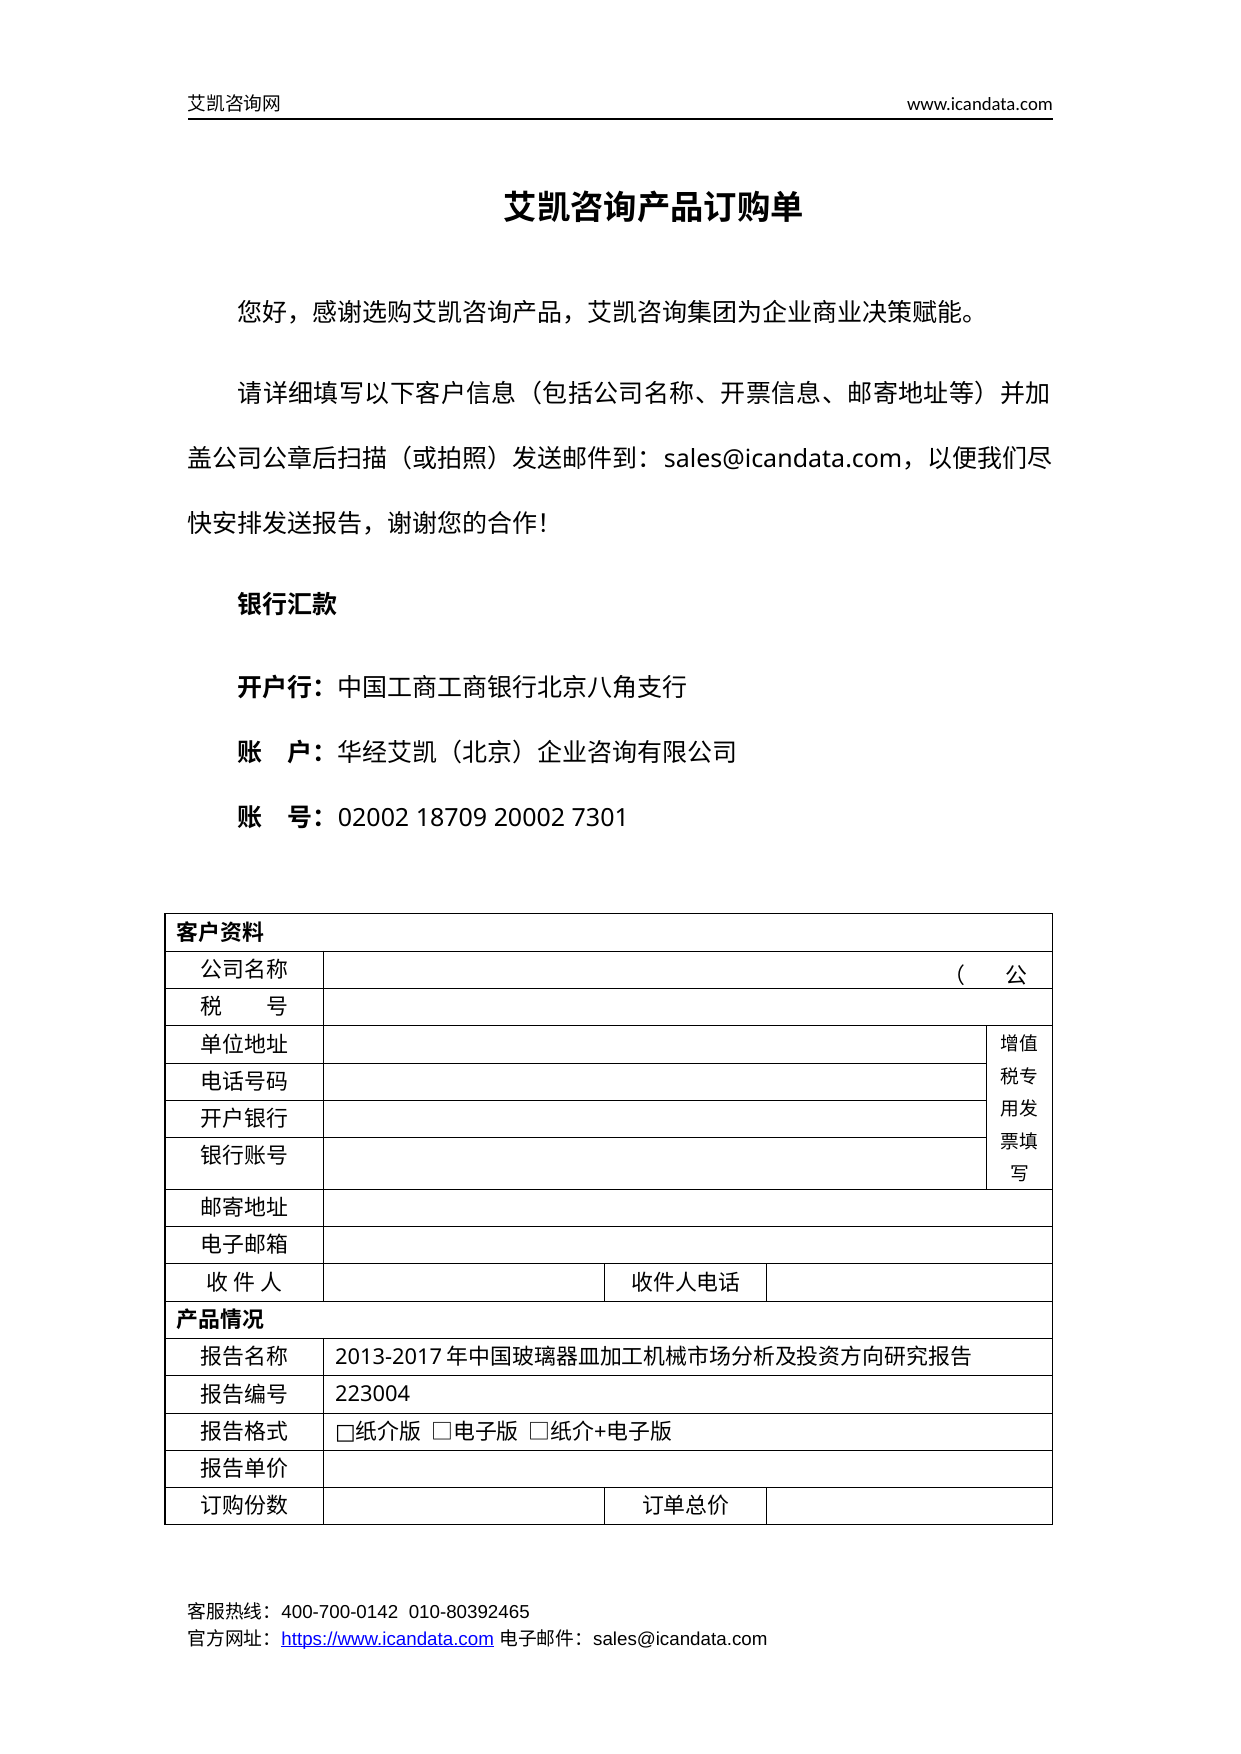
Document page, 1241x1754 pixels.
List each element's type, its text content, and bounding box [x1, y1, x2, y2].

table_cell [324, 1451, 1052, 1487]
table_cell 收件人电话 [605, 1264, 766, 1301]
text 账 户：华经艾凯（北京）企业咨询有限公司 [187, 718, 1053, 783]
table_cell 邮寄地址 [166, 1190, 323, 1226]
text 账 号：02002 18709 20002 7301 [187, 783, 1053, 848]
table_cell 产品情况 [166, 1302, 1052, 1338]
table_cell 报告名称 [166, 1339, 323, 1375]
table_cell 电子邮箱 [166, 1227, 323, 1263]
table_cell 开户银行 [166, 1101, 323, 1137]
table_cell [324, 1227, 1052, 1263]
text 您好，感谢选购艾凯咨询产品，艾凯咨询集团为企业商业决策赋能。 [187, 278, 1053, 343]
table_cell 收 件 人 [166, 1264, 323, 1301]
table_cell 订购份数 [166, 1488, 323, 1524]
table_cell 单位地址 [166, 1026, 323, 1062]
table_cell [767, 1488, 1052, 1524]
table_cell [324, 952, 1052, 988]
table_cell [324, 989, 1052, 1025]
table_cell [324, 1026, 986, 1062]
table_cell □纸介版 □电子版 □纸介+电子版 [324, 1414, 1052, 1450]
table_cell [324, 1138, 986, 1189]
table_cell 税 号 [166, 989, 323, 1025]
table_cell 公司名称 [166, 952, 323, 988]
table_cell [324, 1488, 604, 1524]
table_cell 订单总价 [605, 1488, 766, 1524]
table_cell 增值税专用发票填写 [987, 1026, 1052, 1189]
table_cell 银行账号 [166, 1138, 323, 1189]
table_cell [324, 1190, 1052, 1226]
table_cell 223004 [324, 1376, 1052, 1412]
text 艾凯咨询产品订购单 [187, 172, 1053, 237]
text 请详细填写以下客户信息（包括公司名称、开票信息、邮寄地址等）并加盖公司公章后扫描（或拍照）发送邮件到：sales@icandata.com，以便我们尽快安排发送报告，谢谢您的合作！ [187, 359, 1053, 554]
table_cell [324, 1101, 986, 1137]
table_cell [767, 1264, 1052, 1301]
table_cell 报告编号 [166, 1376, 323, 1412]
table_cell [324, 1064, 986, 1100]
table_cell 2013-2017年中国玻璃器皿加工机械市场分析及投资方向研究报告 [324, 1339, 1052, 1375]
text 银行汇款 [187, 570, 1053, 635]
table_cell 电话号码 [166, 1064, 323, 1100]
table_header 客户资料 [166, 914, 1052, 951]
text 开户行：中国工商工商银行北京八角支行 [187, 653, 1053, 718]
table_cell 报告格式 [166, 1414, 323, 1450]
table_cell [324, 1264, 604, 1301]
table_cell 报告单价 [166, 1451, 323, 1487]
